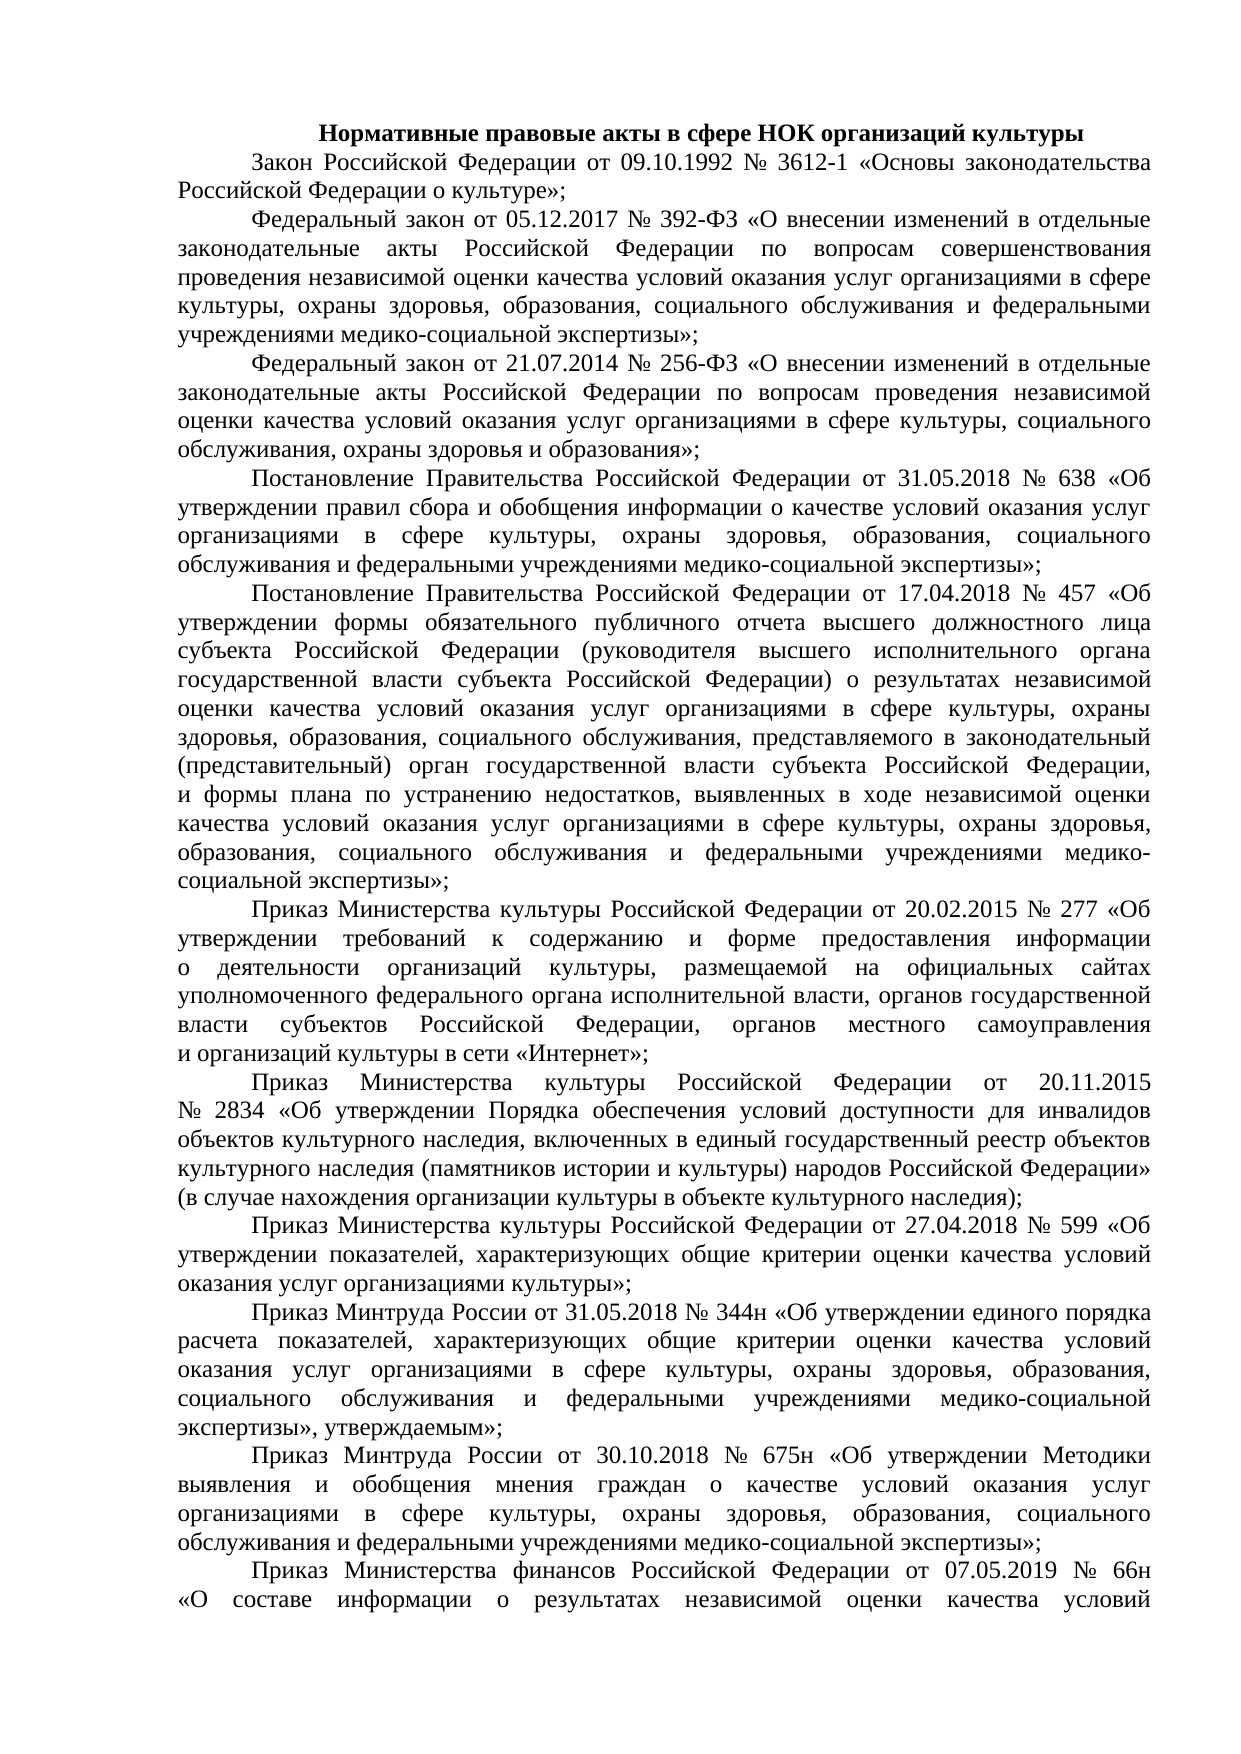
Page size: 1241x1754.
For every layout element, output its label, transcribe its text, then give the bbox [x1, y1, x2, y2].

text Приказ Министерства культуры Российской Федерации от 20.02.2015 № 277 «Об утверждении требований к содержанию и форме предоставления информации о деятельности организаций культуры, размещаемой на официальных сайтах уполномоченного федерального органа исполнительной власти, органов государственной власти субъектов Российской Федерации, органов местного самоуправления и организаций культуры в сети «Интернет»; [177, 894, 1152, 1067]
text Постановление Правительства Российской Федерации от 31.05.2018 № 638 «Об утверждении правил сбора и обобщения информации о качестве условий оказания услуг организациями в сфере культуры, охраны здоровья, образования, социального обслуживания и федеральными учреждениями медико-социальной экспертизы»; [177, 463, 1152, 578]
text Федеральный закон от 21.07.2014 № 256-ФЗ «О внесении изменений в отдельные законодательные акты Российской Федерации по вопросам проведения независимой оценки качества условий оказания услуг организациями в сфере культуры, социального обслуживания, охраны здоровья и образования»; [177, 348, 1152, 463]
text Приказ Министерства культуры Российской Федерации от 20.11.2015 № 2834 «Об утверждении Порядка обеспечения условий доступности для инвалидов объектов культурного наследия, включенных в единый государственный реестр объектов культурного наследия (памятников истории и культуры) народов Российской Федерации» (в случае нахождения организации культуры в объекте культурного наследия); [177, 1067, 1152, 1211]
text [177, 1556, 1152, 1613]
text Приказ Минтруда России от 31.05.2018 № 344н «Об утверждении единого порядка расчета показателей, характеризующих общие критерии оценки качества условий оказания услуг организациями в сфере культуры, охраны здоровья, образования, социального обслуживания и федеральными учреждениями медико-социальной экспертизы», утверждаемым»; [177, 1297, 1152, 1441]
text Закон Российской Федерации от 09.10.1992 № 3612-1 «Основы законодательства Российской Федерации о культуре»; [177, 147, 1152, 204]
text Постановление Правительства Российской Федерации от 17.04.2018 № 457 «Об утверждении формы обязательного публичного отчета высшего должностного лица субъекта Российской Федерации (руководителя высшего исполнительного органа государственной власти субъекта Российской Федерации) о результатах независимой оценки качества условий оказания услуг организациями в сфере культуры, охраны здоровья, образования, социального обслуживания, представляемого в законодательный (представительный) орган государственной власти субъекта Российской Федерации, и формы плана по устранению недостатков, выявленных в ходе независимой оценки качества условий оказания услуг организациями в сфере культуры, охраны здоровья, образования, социального обслуживания и федеральными учреждениями медико-социальной экспертизы»; [177, 578, 1152, 894]
text Нормативные правовые акты в сфере НОК организаций культуры [177, 118, 1152, 147]
text Федеральный закон от 05.12.2017 № 392-ФЗ «О внесении изменений в отдельные законодательные акты Российской Федерации по вопросам совершенствования проведения независимой оценки качества условий оказания услуг организациями в сфере культуры, охраны здоровья, образования, социального обслуживания и федеральными учреждениями медико-социальной экспертизы»; [177, 204, 1152, 348]
text Приказ Министерства культуры Российской Федерации от 27.04.2018 № 599 «Об утверждении показателей, характеризующих общие критерии оценки качества условий оказания услуг организациями культуры»; [177, 1211, 1152, 1297]
text Приказ Минтруда России от 30.10.2018 № 675н «Об утверждении Методики выявления и обобщения мнения граждан о качестве условий оказания услуг организациями в сфере культуры, охраны здоровья, образования, социального обслуживания и федеральными учреждениями медико-социальной экспертизы»; [177, 1441, 1152, 1556]
